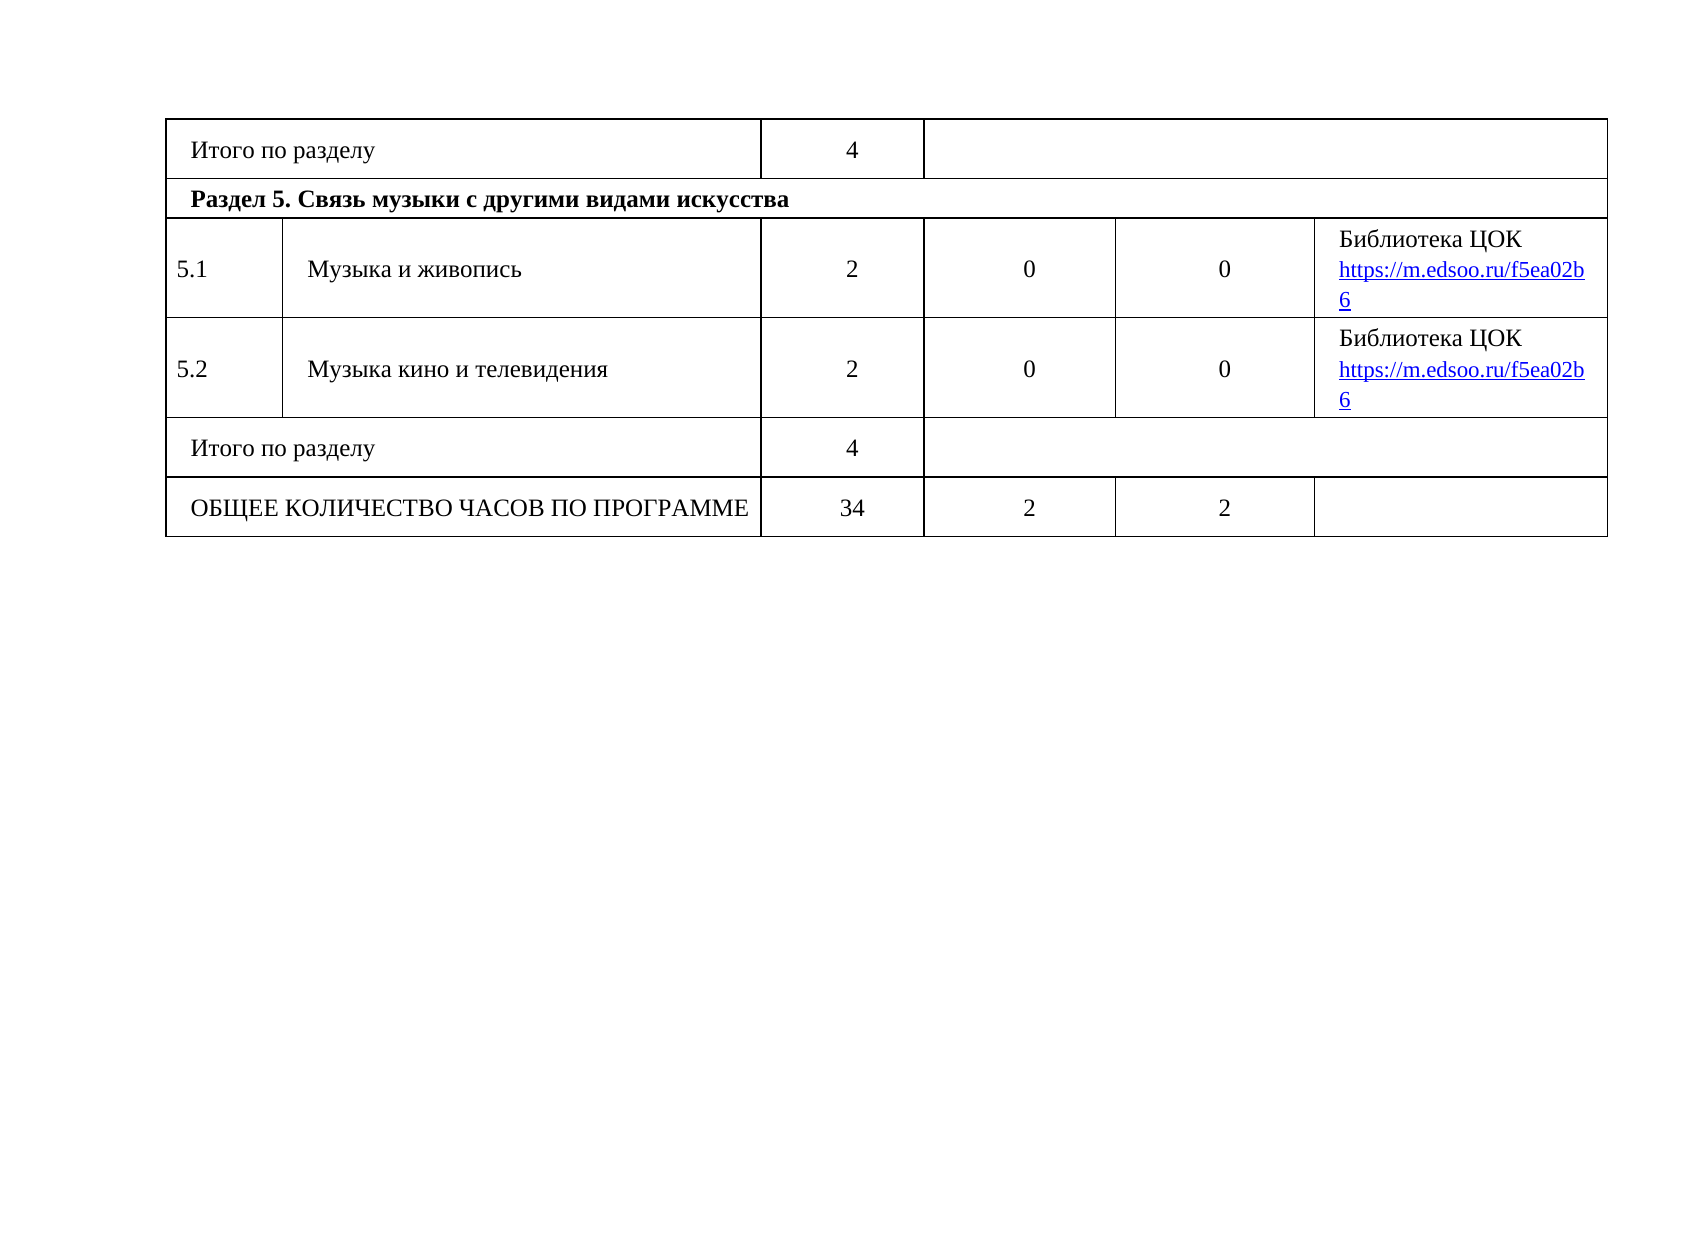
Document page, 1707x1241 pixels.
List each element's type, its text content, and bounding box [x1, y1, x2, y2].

table_cell 0 [925, 318, 1115, 417]
table_cell Итого по разделу [167, 418, 760, 476]
table_cell 2 [1116, 478, 1314, 536]
table_cell 2 [762, 219, 923, 317]
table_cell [1315, 318, 1607, 417]
table_cell 5.1 [167, 219, 282, 317]
table_cell Музыка кино и телевидения [283, 318, 760, 417]
table_cell Раздел 5. Связь музыки с другими видами искусства [167, 179, 1607, 217]
table_cell 0 [925, 219, 1115, 317]
table_cell 5.2 [167, 318, 282, 417]
table_cell [925, 418, 1607, 476]
table_cell 34 [762, 478, 923, 536]
table_cell 2 [762, 318, 923, 417]
table_cell 0 [1116, 219, 1314, 317]
table_cell ОБЩЕЕ КОЛИЧЕСТВО ЧАСОВ ПО ПРОГРАММЕ [167, 478, 760, 536]
table_cell 4 [762, 418, 923, 476]
table_cell [925, 120, 1607, 178]
table_cell 2 [925, 478, 1115, 536]
table_cell Музыка и живопись [283, 219, 760, 317]
table_cell 4 [762, 120, 923, 178]
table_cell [1315, 219, 1607, 317]
table_cell [1315, 478, 1607, 536]
table_cell 0 [1116, 318, 1314, 417]
table_cell Итого по разделу [167, 120, 760, 178]
